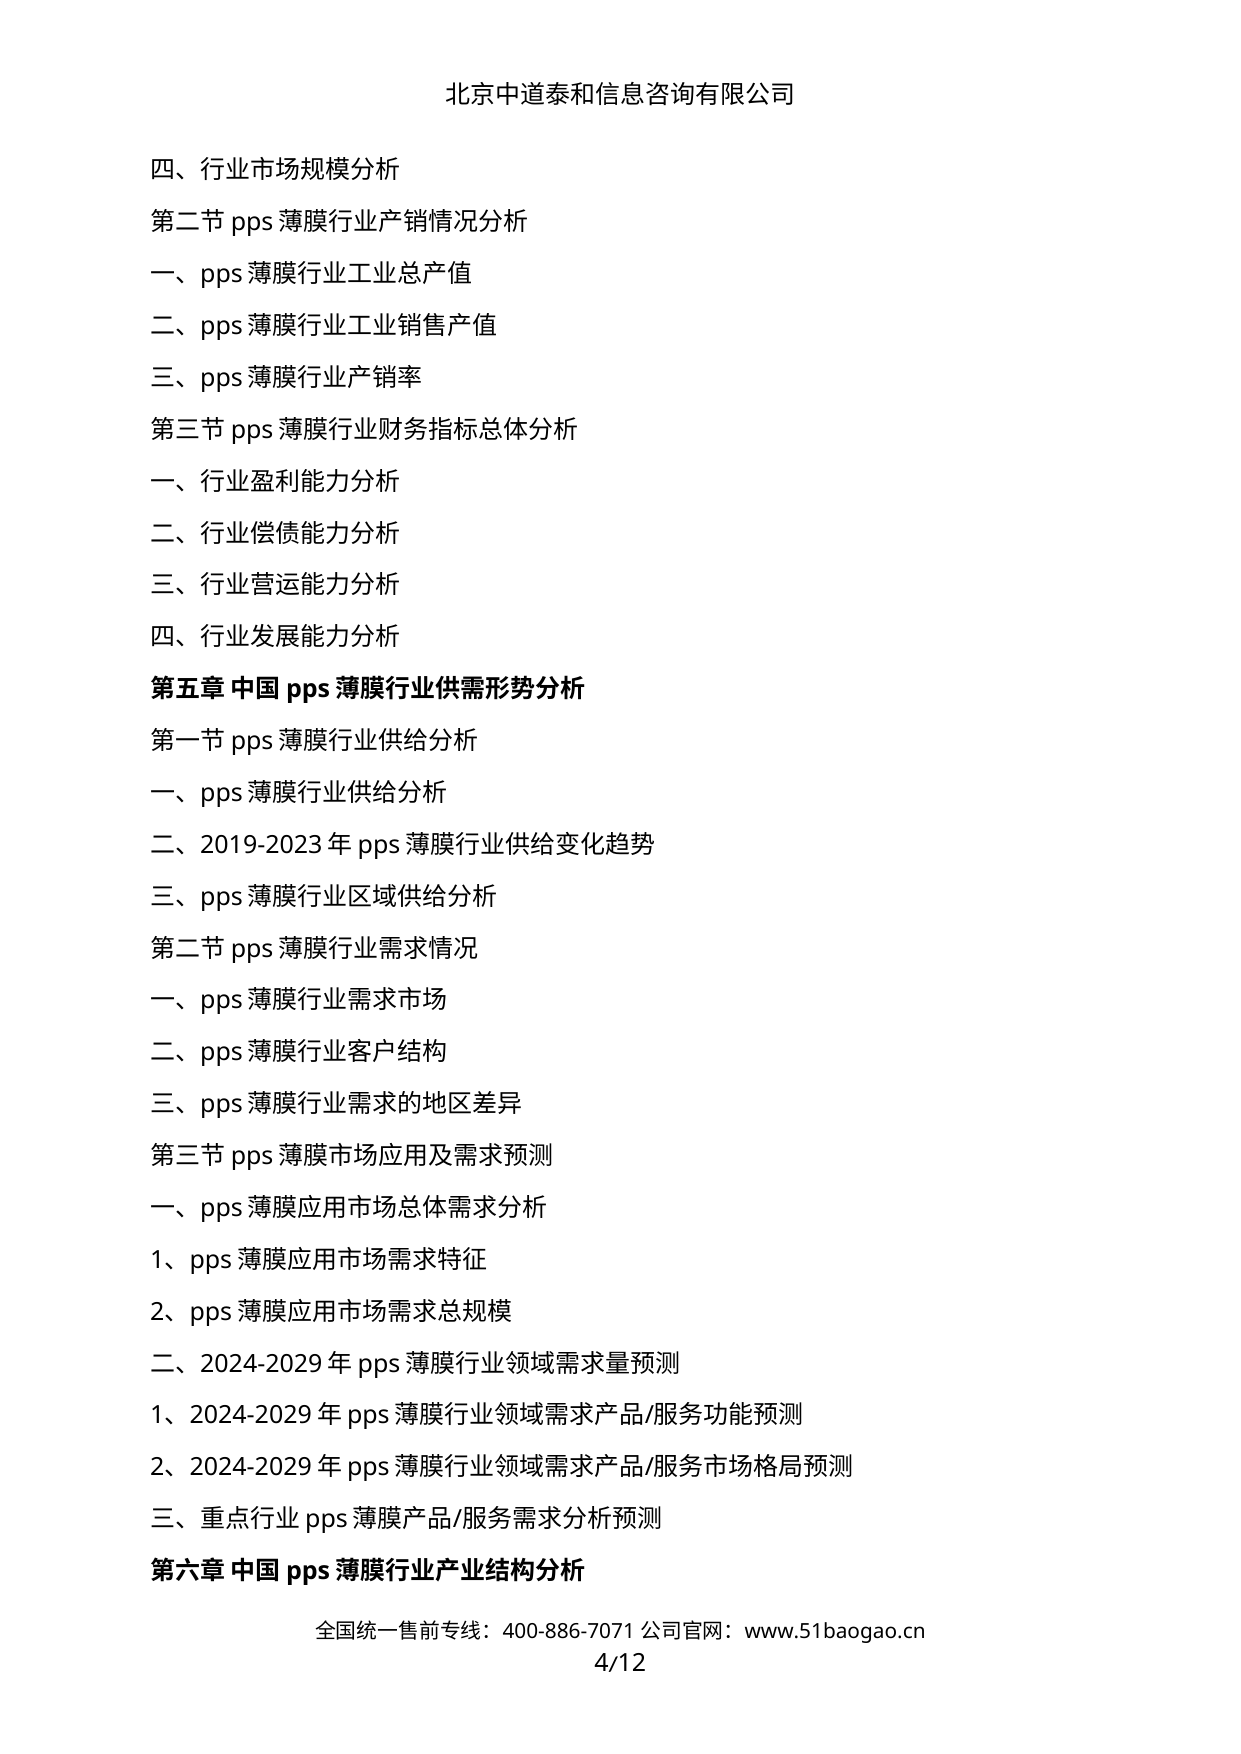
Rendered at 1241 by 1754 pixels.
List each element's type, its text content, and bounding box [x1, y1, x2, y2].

text 二、2019-2023年pps薄膜行业供给变化趋势 [150, 824, 1090, 861]
text 第六章 中国pps薄膜行业产业结构分析 [150, 1551, 1090, 1587]
text 一、pps薄膜应用市场总体需求分析 [150, 1187, 1090, 1224]
text 1、2024-2029年pps薄膜行业领域需求产品/服务功能预测 [150, 1395, 1090, 1431]
text 三、重点行业pps薄膜产品/服务需求分析预测 [150, 1499, 1090, 1535]
text 第三节 pps薄膜市场应用及需求预测 [150, 1136, 1090, 1172]
text 二、pps薄膜行业工业销售产值 [150, 306, 1090, 342]
text 四、行业市场规模分析 [150, 150, 1090, 186]
text 第五章 中国pps薄膜行业供需形势分析 [150, 669, 1090, 705]
text 三、pps薄膜行业区域供给分析 [150, 876, 1090, 912]
text 一、行业盈利能力分析 [150, 461, 1090, 497]
text 三、行业营运能力分析 [150, 565, 1090, 601]
text 三、pps薄膜行业产销率 [150, 357, 1090, 394]
text 1、pps薄膜应用市场需求特征 [150, 1239, 1090, 1276]
text 第二节 pps薄膜行业需求情况 [150, 928, 1090, 964]
text 一、pps薄膜行业工业总产值 [150, 254, 1090, 290]
text 第三节 pps薄膜行业财务指标总体分析 [150, 409, 1090, 446]
text 三、pps薄膜行业需求的地区差异 [150, 1084, 1090, 1120]
text 2、2024-2029年pps薄膜行业领域需求产品/服务市场格局预测 [150, 1447, 1090, 1483]
text 一、pps薄膜行业需求市场 [150, 980, 1090, 1016]
text 2、pps薄膜应用市场需求总规模 [150, 1291, 1090, 1327]
text 第一节 pps薄膜行业供给分析 [150, 721, 1090, 757]
text 四、行业发展能力分析 [150, 617, 1090, 653]
text 二、pps薄膜行业客户结构 [150, 1032, 1090, 1068]
text 二、行业偿债能力分析 [150, 513, 1090, 549]
text 一、pps薄膜行业供给分析 [150, 772, 1090, 809]
text 二、2024-2029年pps薄膜行业领域需求量预测 [150, 1343, 1090, 1379]
text 第二节 pps薄膜行业产销情况分析 [150, 202, 1090, 238]
